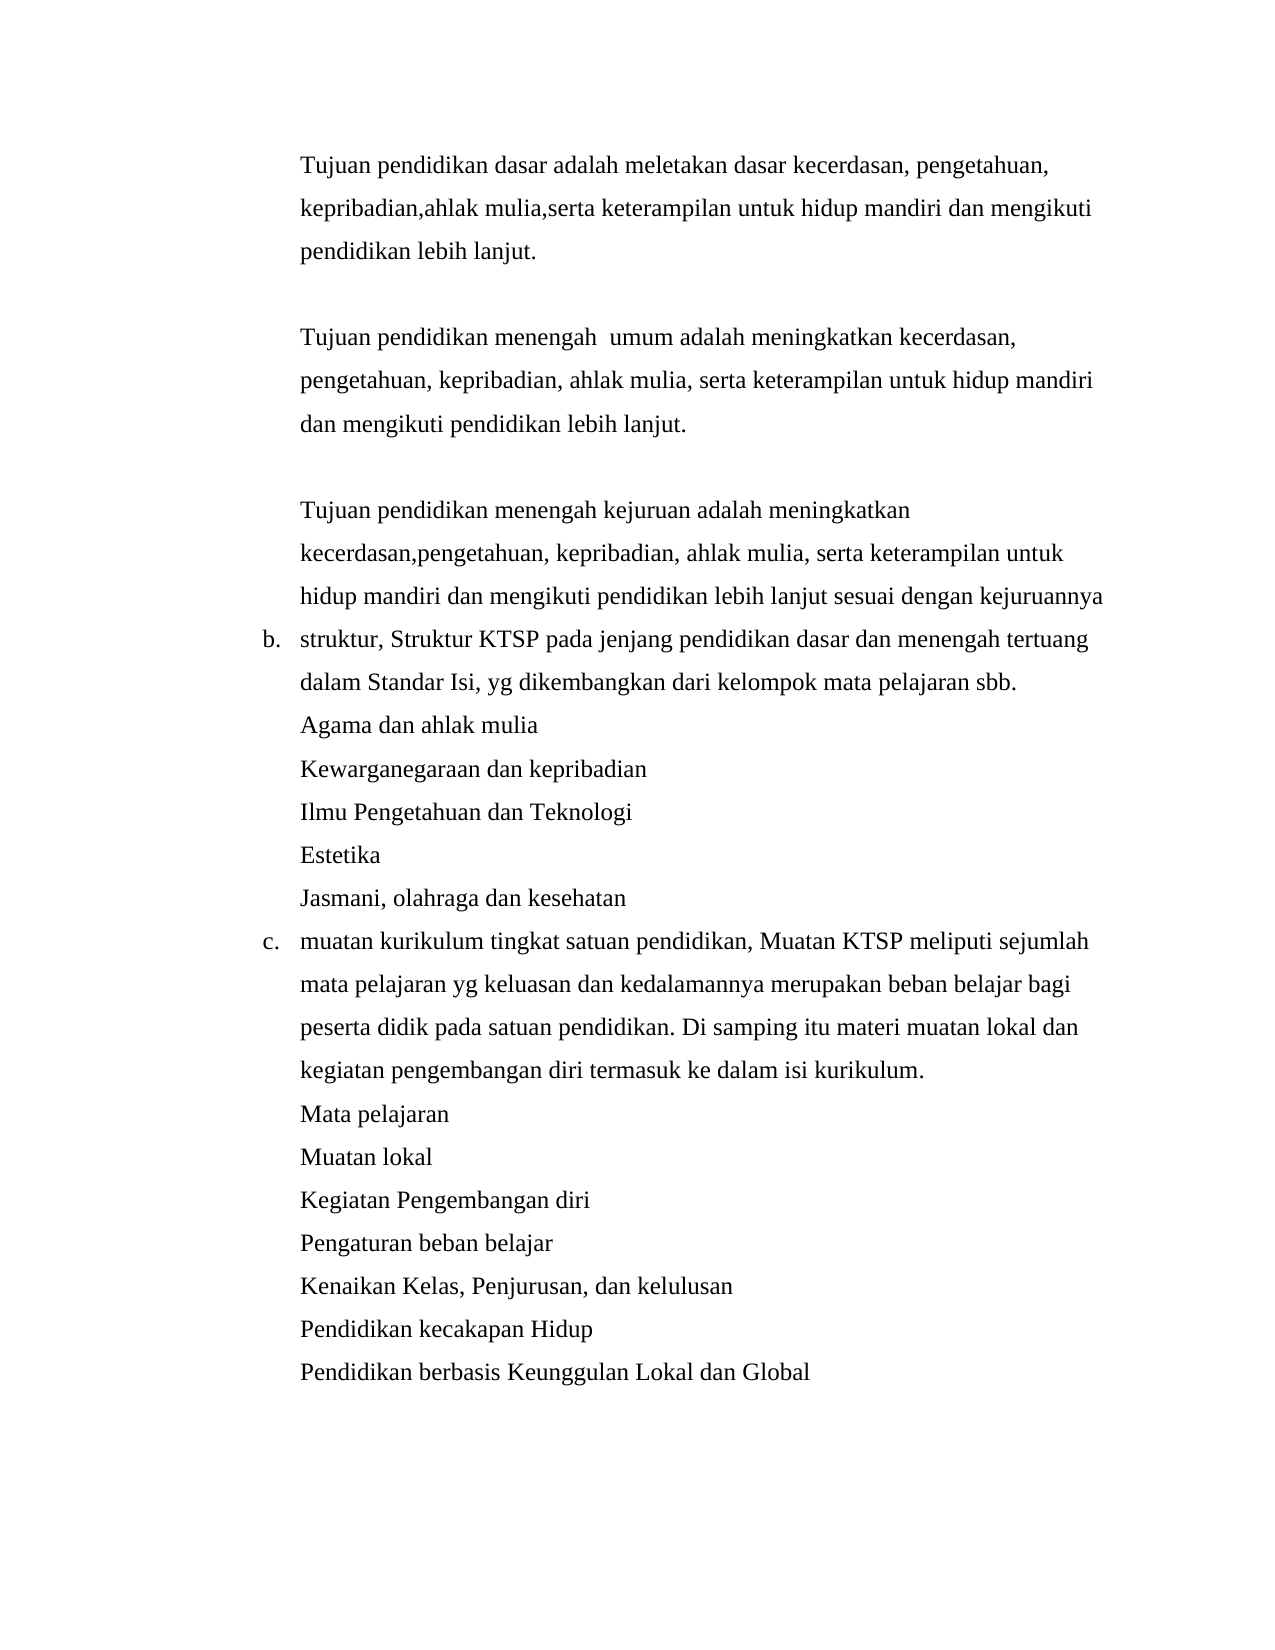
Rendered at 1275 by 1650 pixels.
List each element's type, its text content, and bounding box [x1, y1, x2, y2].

list Muatan lokal [300, 1142, 1125, 1171]
list Pendidikan berbasis Keunggulan Lokal dan Global [300, 1357, 1125, 1386]
list Jasmani, olahraga dan kesehatan [300, 883, 1125, 912]
list Mata pelajaran [300, 1099, 1125, 1127]
list Pendidikan kecakapan Hidup [300, 1314, 1125, 1343]
list Kegiatan Pengembangan diri [300, 1185, 1125, 1214]
list Kewarganegaraan dan kepribadian [300, 754, 1125, 782]
list Estetika [300, 840, 1125, 869]
list Agama dan ahlak mulia [300, 711, 1125, 739]
list Pengaturan beban belajar [300, 1228, 1125, 1257]
list Tujuan pendidikan menengah kejuruan adalah meningkatkan kecerdasan,pengetahuan, kepribadian, ahlak mulia, serta keterampilan untuk hidup mandiri dan mengikuti pendidikan lebih lanjut sesuai dengan kejuruannya [300, 495, 1125, 610]
list muatan kurikulum tingkat satuan pendidikan, Muatan KTSP meliputi sejumlah mata pelajaran yg keluasan dan kedalamannya merupakan beban belajar bagi peserta didik pada satuan pendidikan. Di samping itu materi muatan lokal dan kegiatan pengembangan diri termasuk ke dalam isi kurikulum. [262, 926, 1125, 1084]
list Kenaikan Kelas, Penjurusan, dan kelulusan [300, 1271, 1125, 1300]
list Tujuan pendidikan menengah umum adalah meningkatkan kecerdasan, pengetahuan, kepribadian, ahlak mulia, serta keterampilan untuk hidup mandiri dan mengikuti pendidikan lebih lanjut. [300, 322, 1125, 437]
list Ilmu Pengetahuan dan Teknologi [300, 797, 1125, 826]
list struktur, Struktur KTSP pada jenjang pendidikan dasar dan menengah tertuang dalam Standar Isi, yg dikembangkan dari kelompok mata pelajaran sbb. [262, 624, 1125, 696]
list Tujuan pendidikan dasar adalah meletakan dasar kecerdasan, pengetahuan, kepribadian,ahlak mulia,serta keterampilan untuk hidup mandiri dan mengikuti pendidikan lebih lanjut. [300, 150, 1125, 265]
